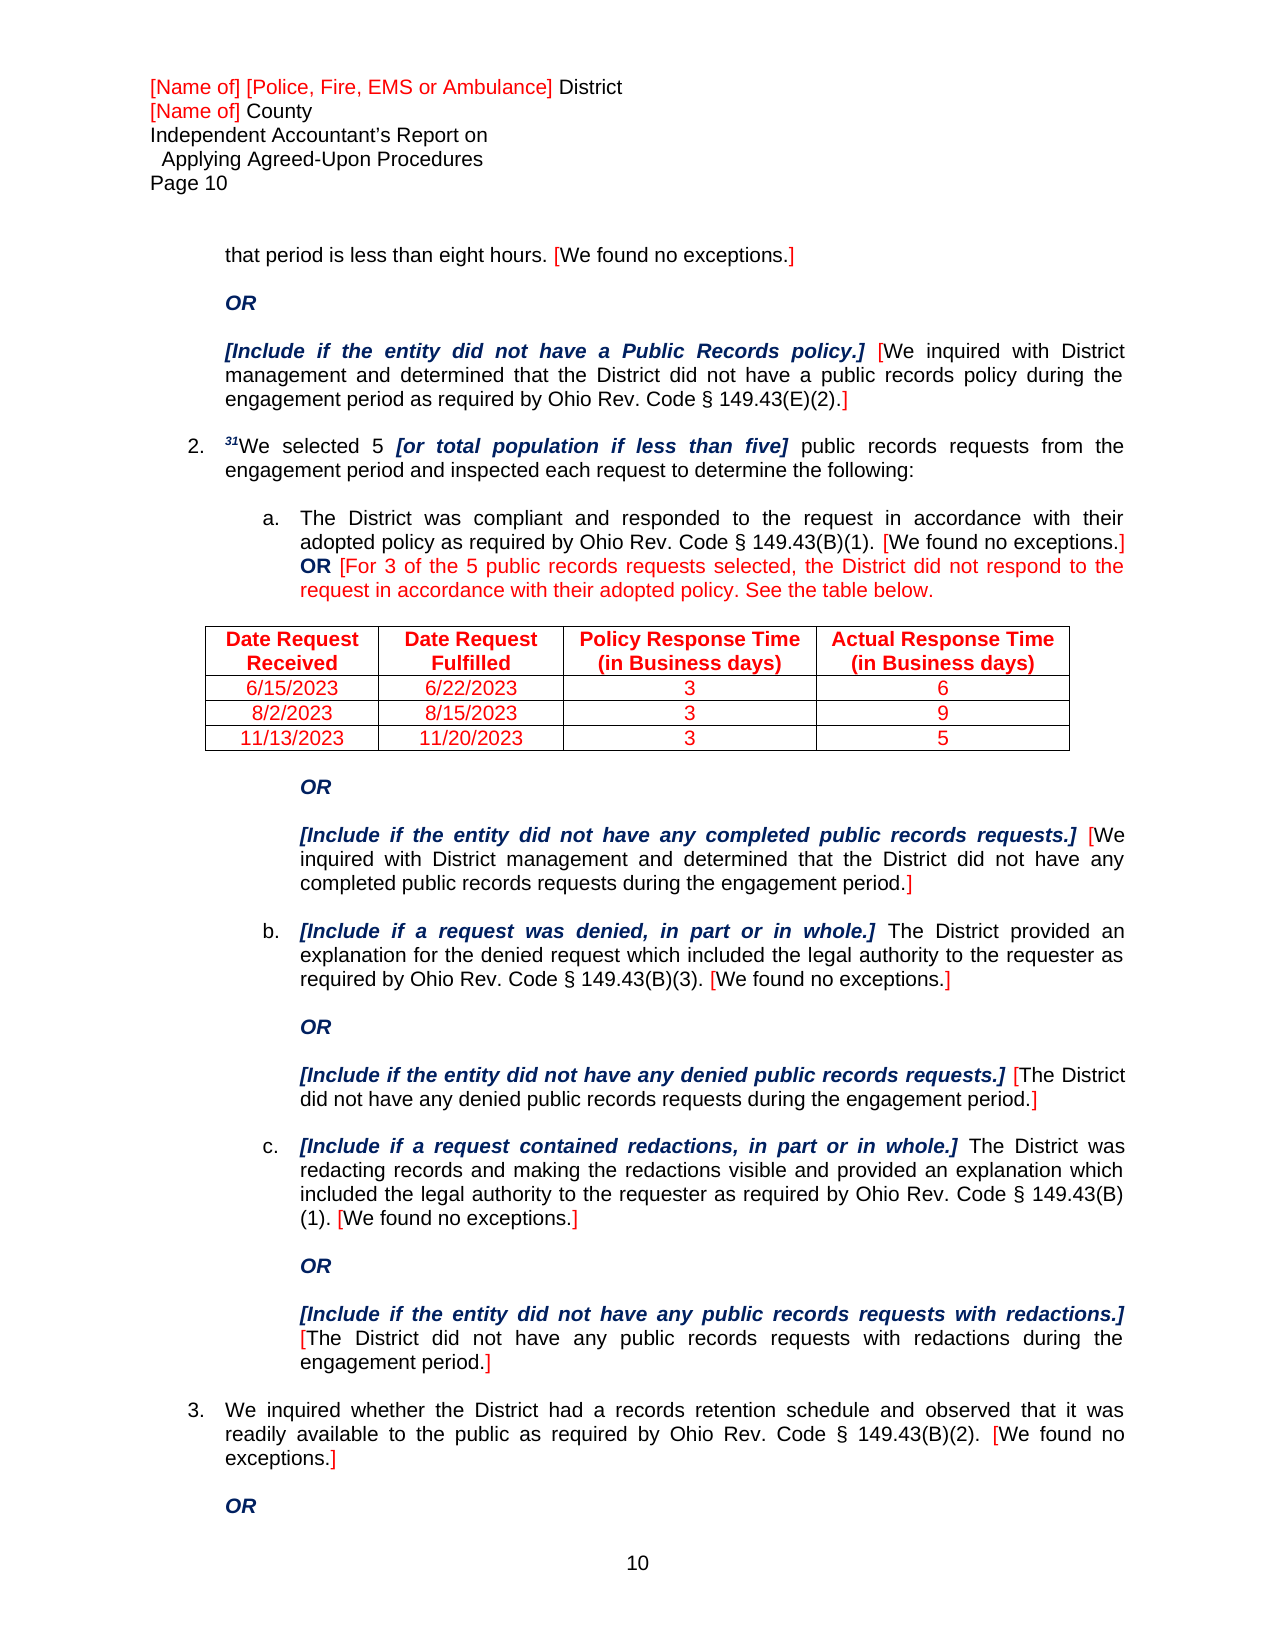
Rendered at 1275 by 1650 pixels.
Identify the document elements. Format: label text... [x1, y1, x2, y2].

text [Include if the entity did not have a Public Records policy.] [We inquired with District management and determined that the District did not have a public records policy during the engagement period as required by Ohio Rev. Code § 149.43(E)(2).] [187, 338, 1125, 410]
text b. [Include if a request was denied, in part or in whole.] The District provided an explanation for the denied request which included the legal authority to the requester as required by Ohio Rev. Code § 149.43(B)(3). [We found no exceptions.] [262, 919, 1125, 991]
table_header Date Request Received [206, 627, 378, 675]
table_cell 11/13/2023 [206, 726, 378, 750]
table_cell 9 [817, 701, 1069, 725]
list We selected 5 [or total population if less than five] public records requests from the engagement period and inspected each request to determine the following: [187, 434, 1125, 482]
table_cell 3 [564, 726, 816, 750]
table_header Date Request Fulfilled [379, 627, 563, 675]
table_cell 6/22/2023 [379, 676, 563, 700]
table_cell 11/20/2023 [379, 726, 563, 750]
table_cell 6/15/2023 [206, 676, 378, 700]
table_cell 5 [817, 726, 1069, 750]
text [187, 243, 1125, 267]
text 3. We inquired whether the District had a records retention schedule and observed that it was readily available to the public as required by Ohio Rev. Code § 149.43(B)(2). [We found no exceptions.] [187, 1398, 1125, 1470]
list The District was compliant and responded to the request in accordance with their adopted policy as required by Ohio Rev. Code § 149.43(B)(1). [We found no exceptions.] OR [For 3 of the 5 public records requests selected, the District did not respond to the request in accordance with their adopted policy. See the table below. [262, 506, 1125, 602]
table_cell 3 [564, 701, 816, 725]
text OR [262, 775, 1125, 799]
table_cell 8/15/2023 [379, 701, 563, 725]
text [Include if the entity did not have any denied public records requests.] [The District did not have any denied public records requests during the engagement period.] [262, 1062, 1125, 1110]
text OR [187, 1494, 1125, 1518]
text OR [187, 291, 1125, 314]
text c. [Include if a request contained redactions, in part or in whole.] The District was redacting records and making the redactions visible and provided an explanation which included the legal authority to the requester as required by Ohio Rev. Code § 149.43(B)(1). [We found no exceptions.] [262, 1134, 1125, 1230]
table_header Actual Response Time (in Business days) [817, 627, 1069, 675]
text [Include if the entity did not have any public records requests with redactions.] [The District did not have any public records requests with redactions during the engagement period.] [262, 1302, 1125, 1374]
text OR [262, 1254, 1125, 1278]
table_cell 6 [817, 676, 1069, 700]
text OR [262, 1014, 1125, 1038]
table_header Policy Response Time (in Business days) [564, 627, 816, 675]
table_cell 3 [564, 676, 816, 700]
text [Include if the entity did not have any completed public records requests.] [We inquired with District management and determined that the District did not have any completed public records requests during the engagement period.] [262, 823, 1125, 895]
table_cell 8/2/2023 [206, 701, 378, 725]
